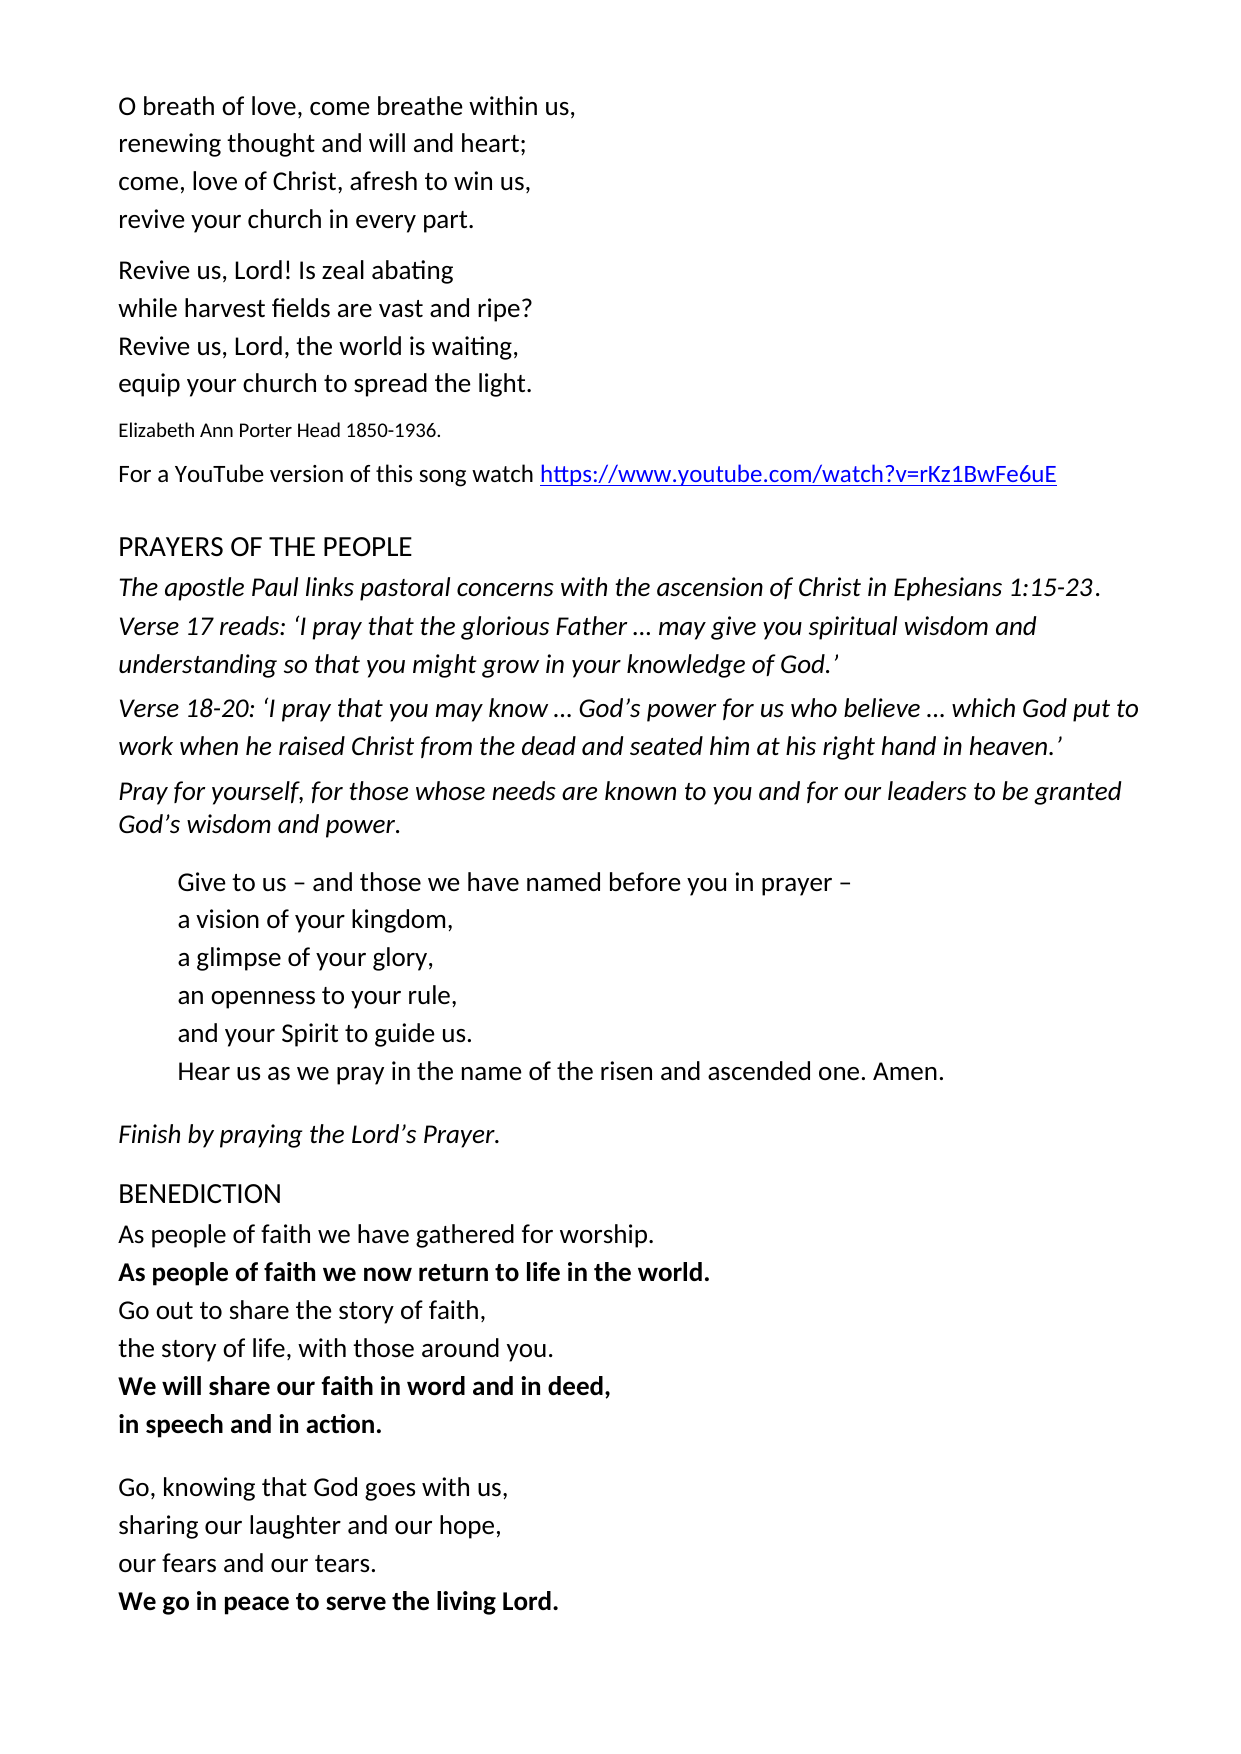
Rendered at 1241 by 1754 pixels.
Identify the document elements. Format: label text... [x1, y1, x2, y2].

text the story of life, with those around you. [118, 1331, 1152, 1364]
text We go in peace to serve the living Lord. [118, 1584, 1152, 1617]
text Go out to share the story of faith, [118, 1293, 1152, 1326]
text BENEDICTION [118, 1175, 1152, 1211]
text O breath of love, come breathe within us, renewing thought and will and heart; come, love of Christ, afresh to win us, revive your church in every part. [118, 89, 1152, 235]
text The apostle Paul links pastoral concerns with the ascension of Christ in Ephesians 1:15-23. [118, 570, 1152, 603]
text sharing our laughter and our hope, our fears and our tears. [118, 1508, 1152, 1579]
text As people of faith we now return to life in the world. [118, 1255, 1152, 1288]
text Give to us – and those we have named before you in prayer – a vision of your kingdom, a glimpse of your glory, an openness to your rule, and your Spirit to guide us. Hear us as we pray in the name of the risen and ascended one. Amen. [177, 865, 1152, 1087]
text Elizabeth Ann Porter Head 1850-1936. [118, 417, 1152, 442]
text Revive us, Lord! Is zeal abating while harvest fields are vast and ripe? Revive us, Lord, the world is waiting, equip your church to spread the light. [118, 253, 1152, 399]
text Verse 17 reads: ‘I pray that the glorious Father … may give you spiritual wisdom and understanding so that you might grow in your knowledge of God.’ [118, 609, 1152, 681]
text Finish by praying the Lord’s Prayer. [118, 1117, 1152, 1150]
text We will share our faith in word and in deed, [118, 1369, 1152, 1402]
text Verse 18-20: ‘I pray that you may know … God’s power for us who believe … which God put to work when he raised Christ from the dead and seated him at his right hand in heaven.’ [118, 692, 1152, 763]
text in speech and in action. [118, 1407, 1152, 1440]
text PRAYERS OF THE PEOPLE [118, 528, 1152, 564]
text Pray for yourself, for those whose needs are known to you and for our leaders to be granted God’s wisdom and power. [118, 774, 1152, 840]
text For a YouTube version of this song watch https://www.youtube.com/watch?v=rKz1BwFe6uE [118, 459, 1152, 489]
text As people of faith we have gathered for worship. [118, 1217, 1152, 1250]
text Go, knowing that God goes with us, [118, 1470, 1152, 1503]
